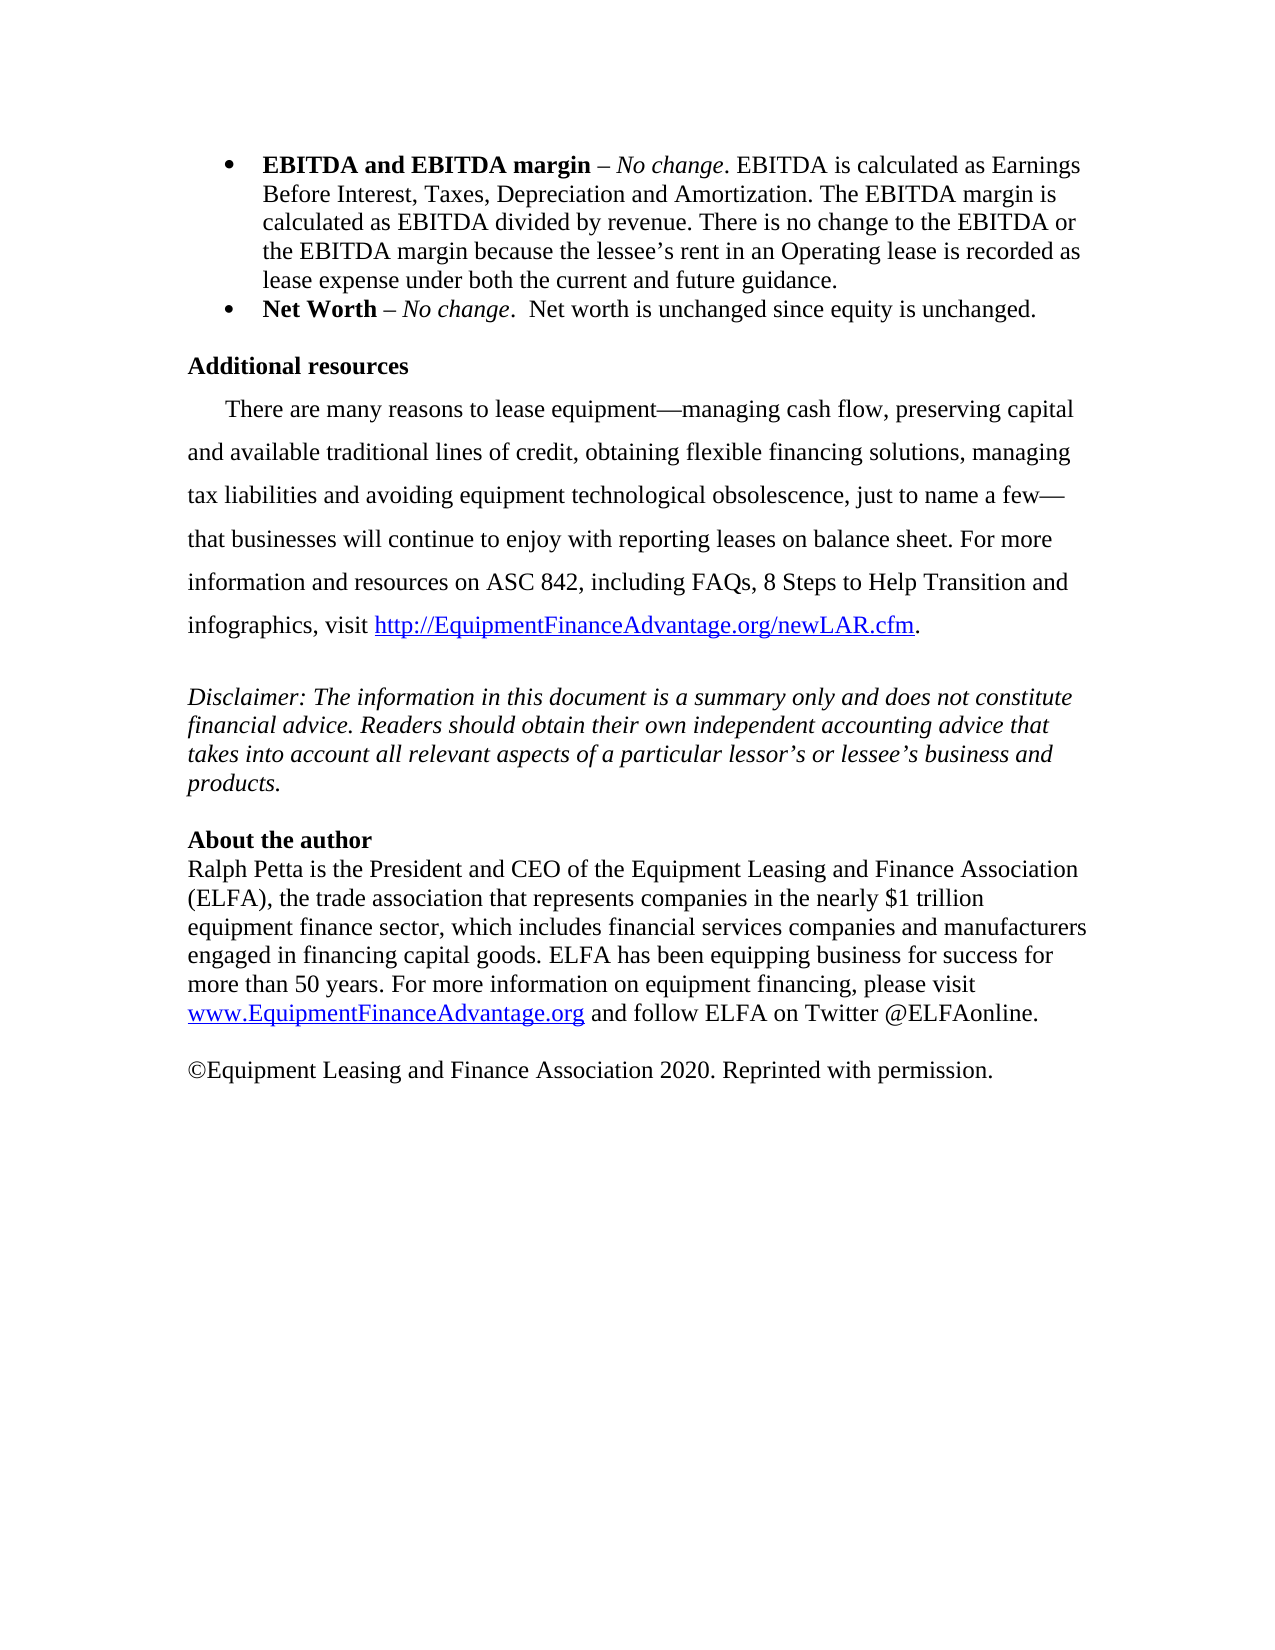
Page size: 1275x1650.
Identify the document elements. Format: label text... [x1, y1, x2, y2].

text ©Equipment Leasing and Finance Association 2020. Reprinted with permission. [187, 1056, 1087, 1084]
text Disclaimer: The information in this document is a summary only and does not constitute financial advice. Readers should obtain their own independent accounting advice that takes into account all relevant aspects of a particular lessor’s or lessee’s business and products. [187, 682, 1087, 797]
text Ralph Petta is the President and CEO of the Equipment Leasing and Finance Association (ELFA), the trade association that represents companies in the nearly $1 trillion equipment finance sector, which includes financial services companies and manufacturers engaged in financing capital goods. ELFA has been equipping business for success for more than 50 years. For more information on equipment financing, please visit www.EquipmentFinanceAdvantage.org and follow ELFA on Twitter @ELFAonline. [187, 854, 1087, 1027]
text About the author [187, 826, 1087, 854]
text There are many reasons to lease equipment—managing cash flow, preserving capital and available traditional lines of credit, obtaining flexible financing solutions, managing tax liabilities and avoiding equipment technological obsolescence, just to name a few—that businesses will continue to enjoy with reporting leases on balance sheet. For more information and resources on ASC 842, including FAQs, 8 Steps to Help Transition and infographics, visit http://EquipmentFinanceAdvantage.org/newLAR.cfm. [187, 394, 1087, 639]
list EBITDA and EBITDA margin – No change. EBITDA is calculated as Earnings Before Interest, Taxes, Depreciation and Amortization. The EBITDA margin is calculated as EBITDA divided by revenue. There is no change to the EBITDA or the EBITDA margin because the lessee’s rent in an Operating lease is recorded as lease expense under both the current and future guidance. [225, 150, 1087, 294]
text Additional resources [187, 351, 1087, 380]
list Net Worth – No change. Net worth is unchanged since equity is unchanged. [225, 294, 1087, 322]
